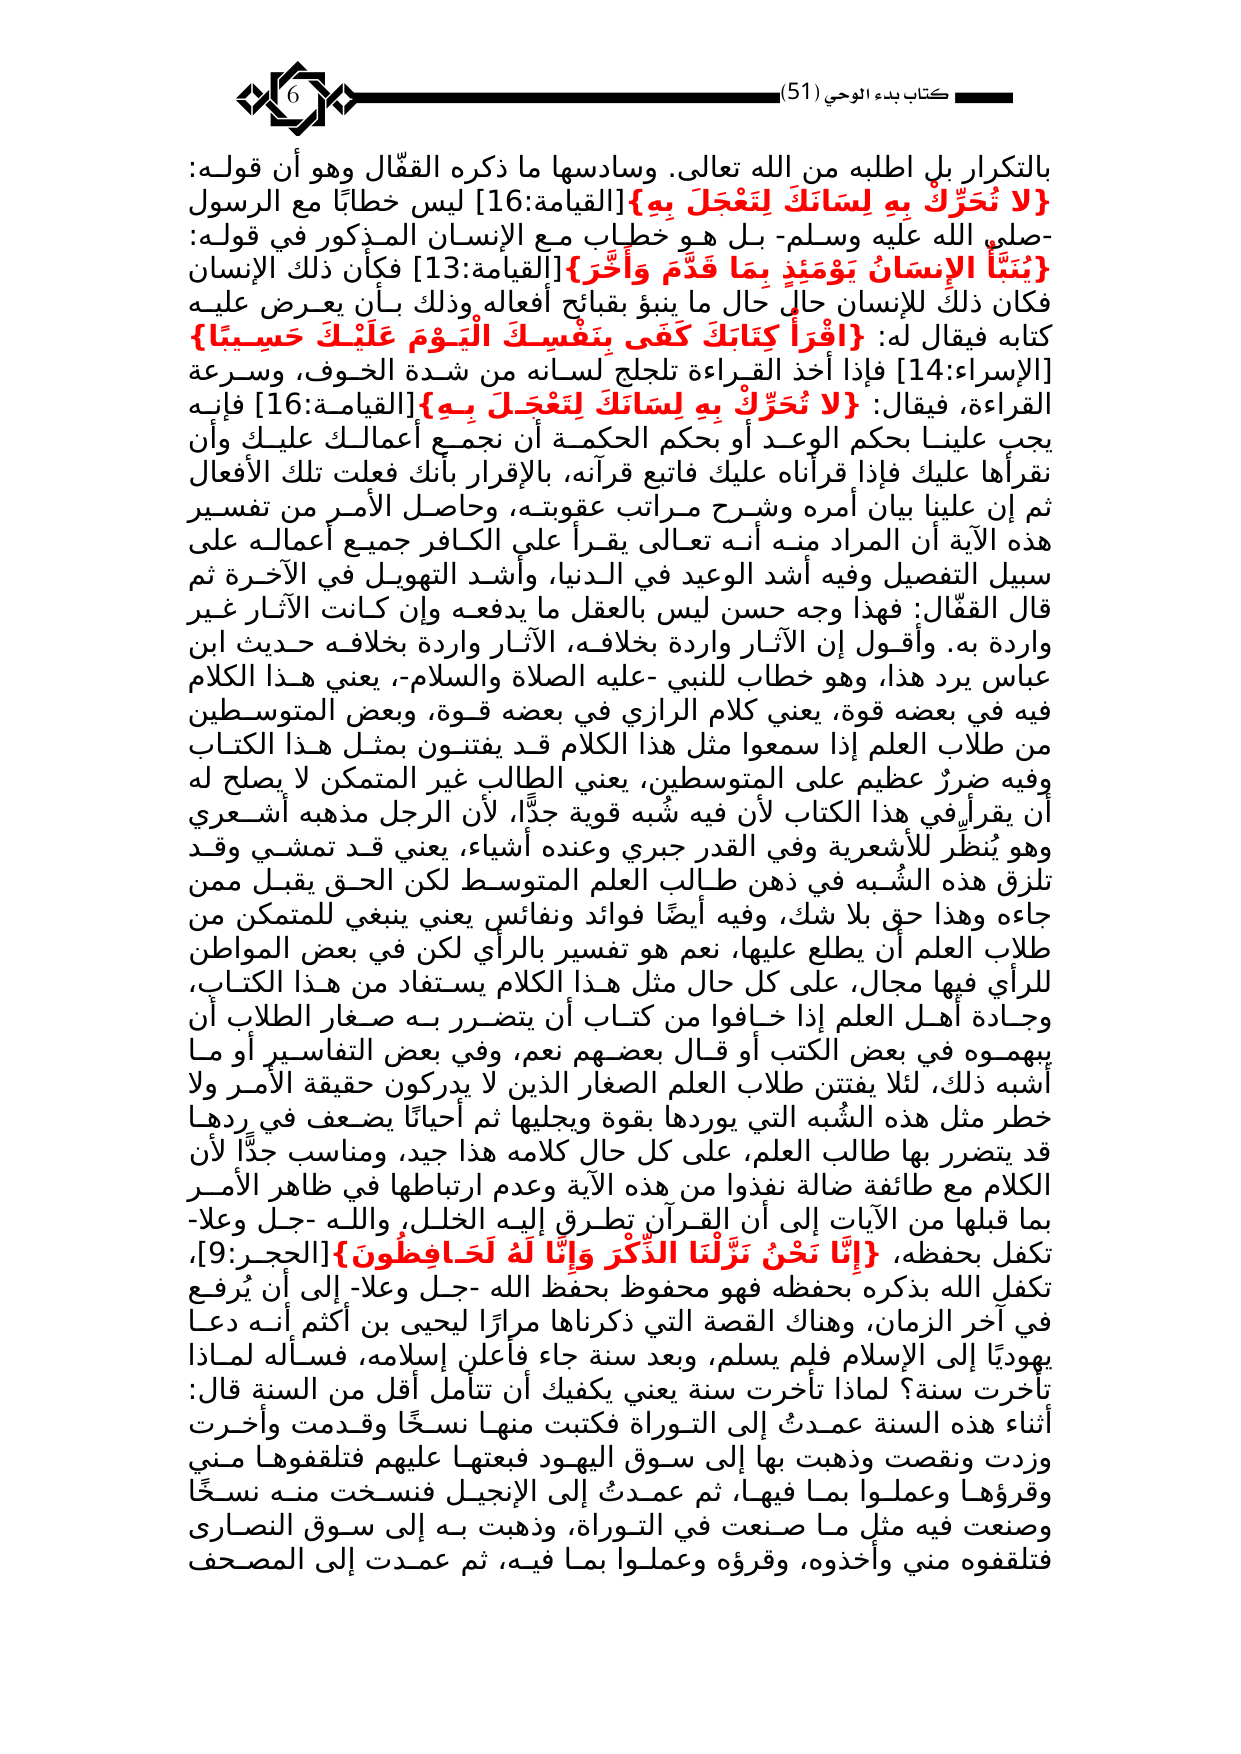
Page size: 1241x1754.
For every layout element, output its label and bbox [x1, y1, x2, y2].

text [187, 150, 1053, 1576]
